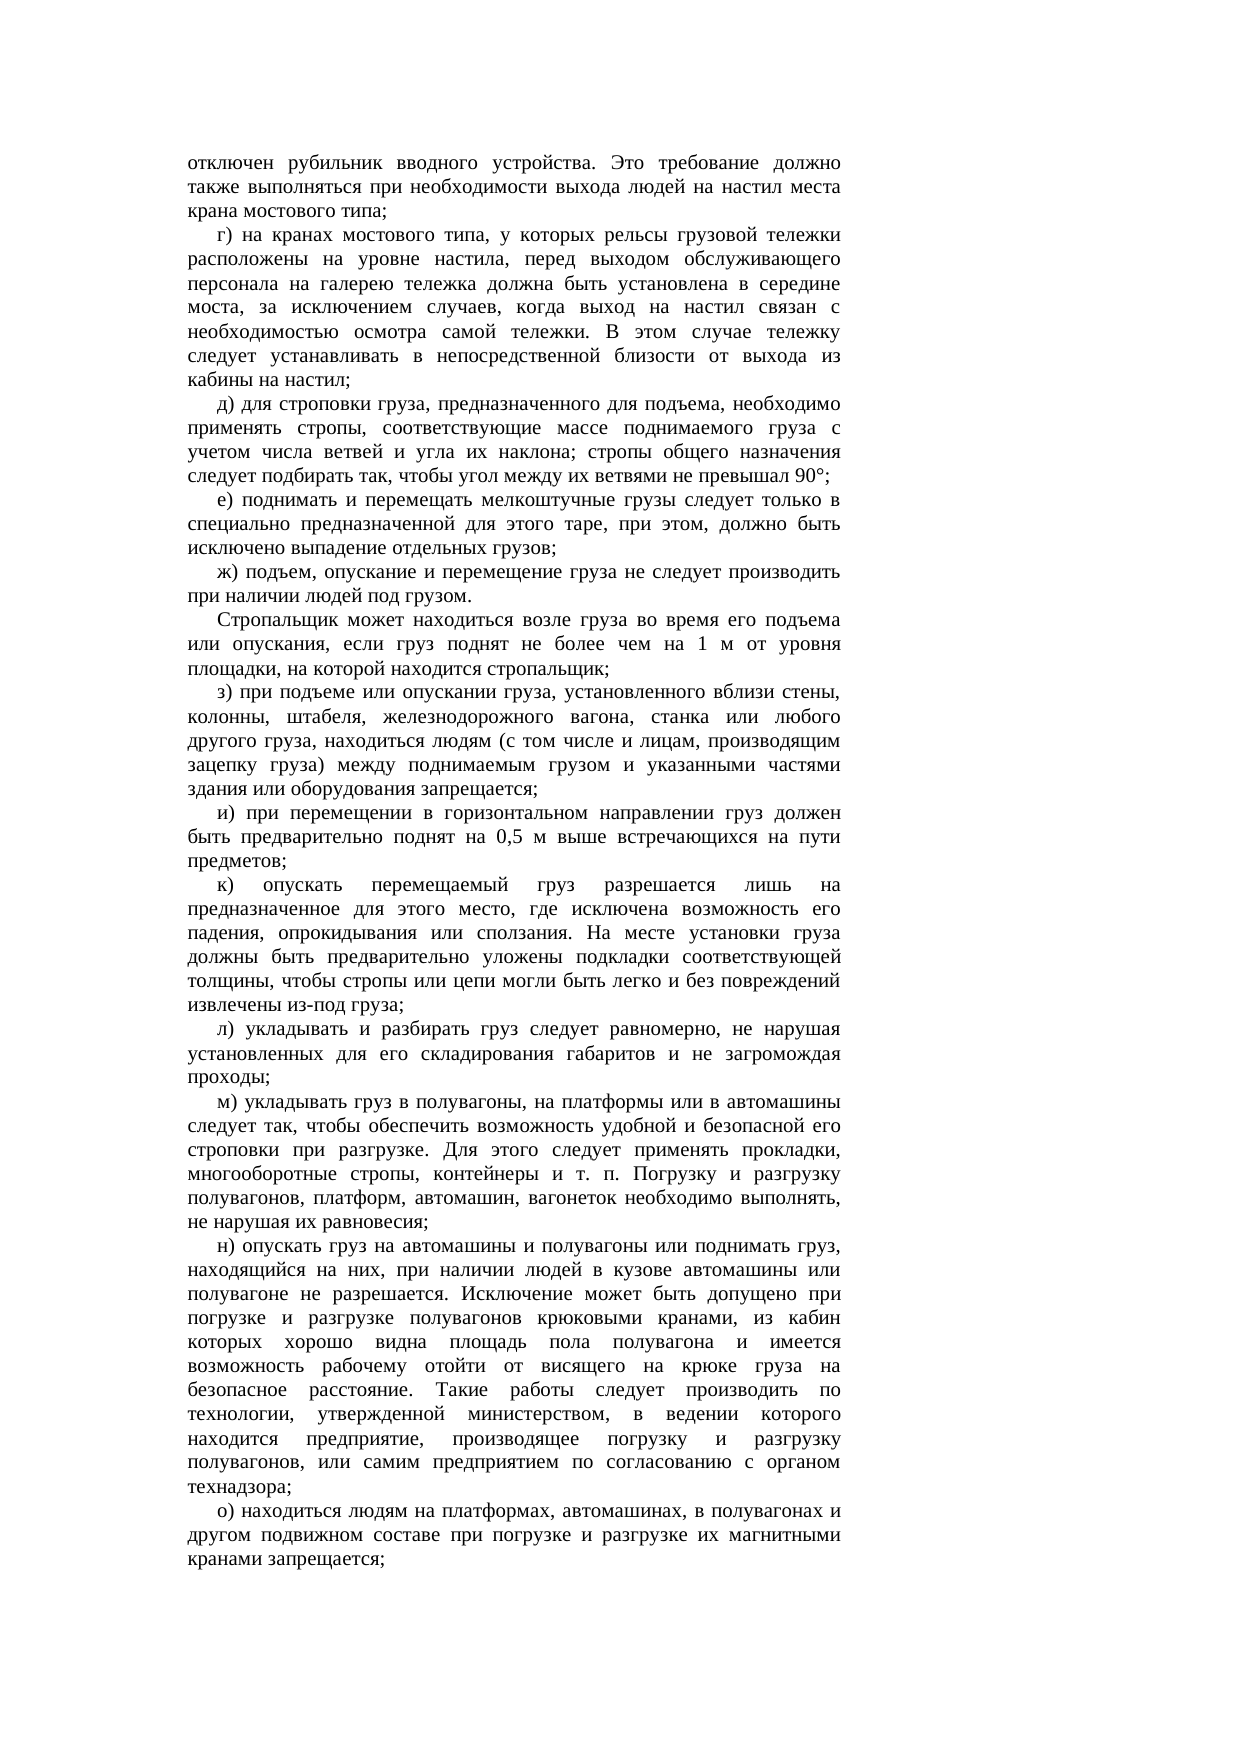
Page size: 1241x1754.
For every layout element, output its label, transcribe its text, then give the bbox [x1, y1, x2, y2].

text н) опускать груз на автомашины и полувагоны или поднимать груз, находящийся на них, при наличии людей в кузове автомашины или полувагоне не разрешается. Исключение может быть допущено при погрузке и разгрузке полувагонов крюковыми кранами, из кабин которых хорошо видна площадь пола полувагона и имеется возможность рабочему отойти от висящего на крюке груза на безопасное расстояние. Такие работы следует производить по технологии, утвержденной министерством, в ведении которого находится предприятие, производящее погрузку и разгрузку полувагонов, или самим предприятием по согласованию с органом технадзора; [187, 1233, 842, 1497]
text к) опускать перемещаемый груз разрешается лишь на предназначенное для этого место, где исключена возможность его падения, опрокидывания или сползания. На месте установки груза должны быть предварительно уложены подкладки соответствующей толщины, чтобы стропы или цепи могли быть легко и без повреждений извлечены из-под груза; [187, 872, 842, 1016]
text з) при подъеме или опускании груза, установленного вблизи стены, колонны, штабеля, железнодорожного вагона, станка или любого другого груза, находиться людям (с том числе и лицам, производящим зацепку груза) между поднимаемым грузом и указанными частями здания или оборудования запрещается; [187, 679, 842, 800]
text Стропальщик может находиться возле груза во время его подъема или опускания, если груз поднят не более чем на 1 м от уровня площадки, на которой находится стропальщик; [187, 607, 842, 679]
text и) при перемещении в горизонтальном направлении груз должен быть предварительно поднят на 0,5 м выше встречающихся на пути предметов; [187, 800, 842, 872]
text о) находиться людям на платформах, автомашинах, в полувагонах и другом подвижном составе при погрузке и разгрузке их магнитными кранами запрещается; [187, 1497, 842, 1570]
text ж) подъем, опускание и перемещение груза не следует производить при наличии людей под грузом. [187, 559, 842, 607]
text е) поднимать и перемещать мелкоштучные грузы следует только в специально предназначенной для этого таре, при этом, должно быть исключено выпадение отдельных грузов; [187, 487, 842, 559]
text м) укладывать груз в полувагоны, на платформы или в автомашины следует так, чтобы обеспечить возможность удобной и безопасной его строповки при разгрузке. Для этого следует применять прокладки, многооборотные стропы, контейнеры и т. п. Погрузку и разгрузку полувагонов, платформ, автомашин, вагонеток необходимо выполнять, не нарушая их равновесия; [187, 1088, 842, 1233]
text д) для строповки груза, предназначенного для подъема, необходимо применять стропы, соответствующие массе поднимаемого груза с учетом числа ветвей и угла их наклона; стропы общего назначения следует подбирать так, чтобы угол между их ветвями не превышал 90°; [187, 391, 842, 487]
text л) укладывать и разбирать груз следует равномерно, не нарушая установленных для его складирования габаритов и не загромождая проходы; [187, 1016, 842, 1088]
text г) на кранах мостового типа, у которых рельсы грузовой тележки расположены на уровне настила, перед выходом обслуживающего персонала на галерею тележка должна быть установлена в середине моста, за исключением случаев, когда выход на настил связан с необходимостью осмотра самой тележки. В этом случае тележку следует устанавливать в непосредственной близости от выхода из кабины на настил; [187, 222, 842, 391]
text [187, 150, 842, 222]
